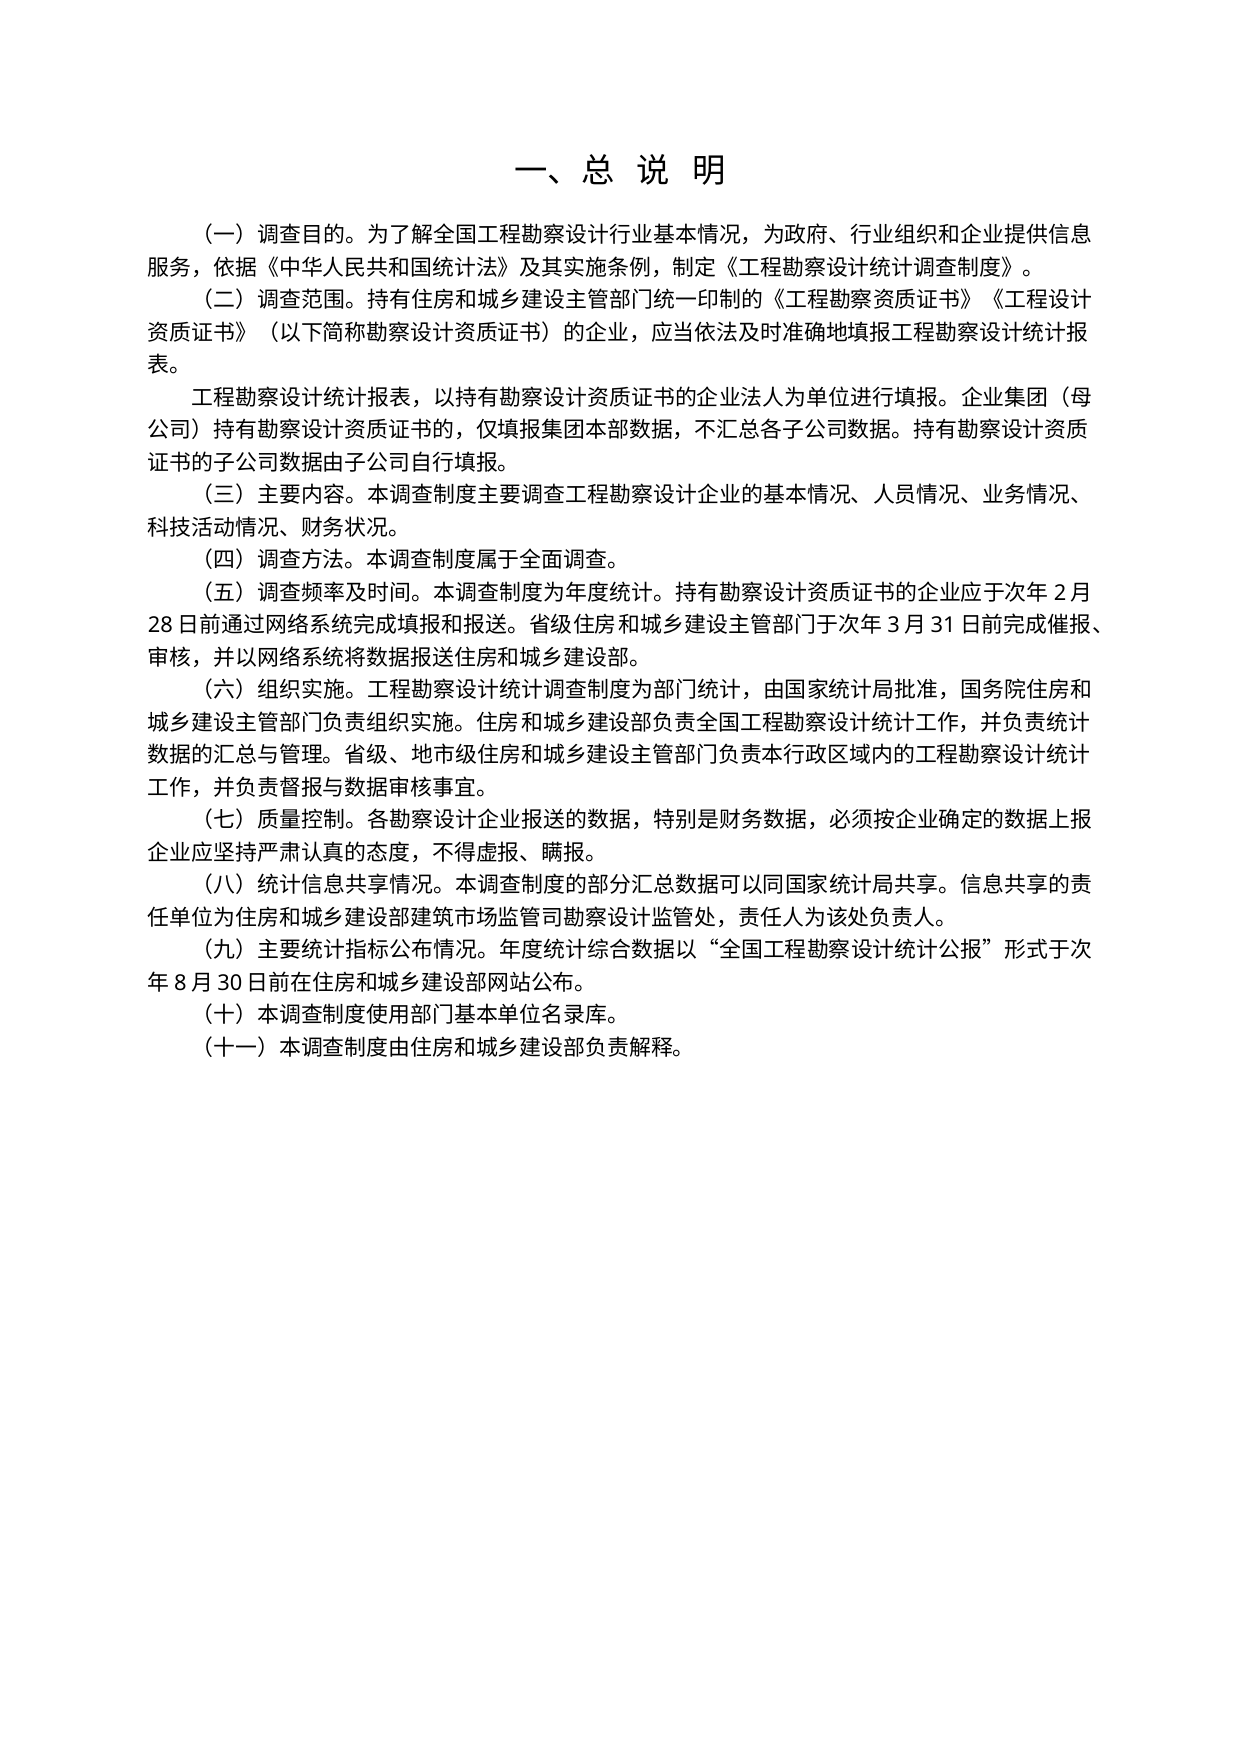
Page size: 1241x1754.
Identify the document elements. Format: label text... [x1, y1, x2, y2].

text （六）组织实施。工程勘察设计统计调查制度为部门统计，由国家统计局批准，国务院住房和城乡建设主管部门负责组织实施。住房和城乡建设部负责全国工程勘察设计统计工作，并负责统计数据的汇总与管理。省级、地市级住房和城乡建设主管部门负责本行政区域内的工程勘察设计统计工作，并负责督报与数据审核事宜。 [148, 672, 1092, 802]
text （一）调查目的。为了解全国工程勘察设计行业基本情况，为政府、行业组织和企业提供信息服务，依据《中华人民共和国统计法》及其实施条例，制定《工程勘察设计统计调查制度》。 [148, 217, 1092, 282]
text （十一）本调查制度由住房和城乡建设部负责解释。 [148, 1029, 1092, 1062]
text （二）调查范围。持有住房和城乡建设主管部门统一印制的《工程勘察资质证书》《工程设计资质证书》（以下简称勘察设计资质证书）的企业，应当依法及时准确地填报工程勘察设计统计报表。 [148, 282, 1092, 379]
text （四）调查方法。本调查制度属于全面调查。 [148, 542, 1092, 574]
text 工程勘察设计统计报表，以持有勘察设计资质证书的企业法人为单位进行填报。企业集团（母公司）持有勘察设计资质证书的，仅填报集团本部数据，不汇总各子公司数据。持有勘察设计资质证书的子公司数据由子公司自行填报。 [148, 379, 1092, 477]
text （七）质量控制。各勘察设计企业报送的数据，特别是财务数据，必须按企业确定的数据上报。企业应坚持严肃认真的态度，不得虚报、瞒报。 [148, 802, 1092, 867]
text （八）统计信息共享情况。本调查制度的部分汇总数据可以同国家统计局共享。信息共享的责任单位为住房和城乡建设部建筑市场监管司勘察设计监管处，责任人为该处负责人。 [148, 867, 1092, 932]
text （十）本调查制度使用部门基本单位名录库。 [148, 997, 1092, 1029]
text 一、总 说 明 [148, 136, 1092, 201]
text （三）主要内容。本调查制度主要调查工程勘察设计企业的基本情况、人员情况、业务情况、科技活动情况、财务状况。 [148, 477, 1092, 542]
text （九）主要统计指标公布情况。年度统计综合数据以“全国工程勘察设计统计公报”形式于次年8月30日前在住房和城乡建设部网站公布。 [148, 932, 1092, 997]
text （五）调查频率及时间。本调查制度为年度统计。持有勘察设计资质证书的企业应于次年2月28日前通过网络系统完成填报和报送。省级住房和城乡建设主管部门于次年3月31日前完成催报、审核，并以网络系统将数据报送住房和城乡建设部。 [148, 574, 1092, 672]
